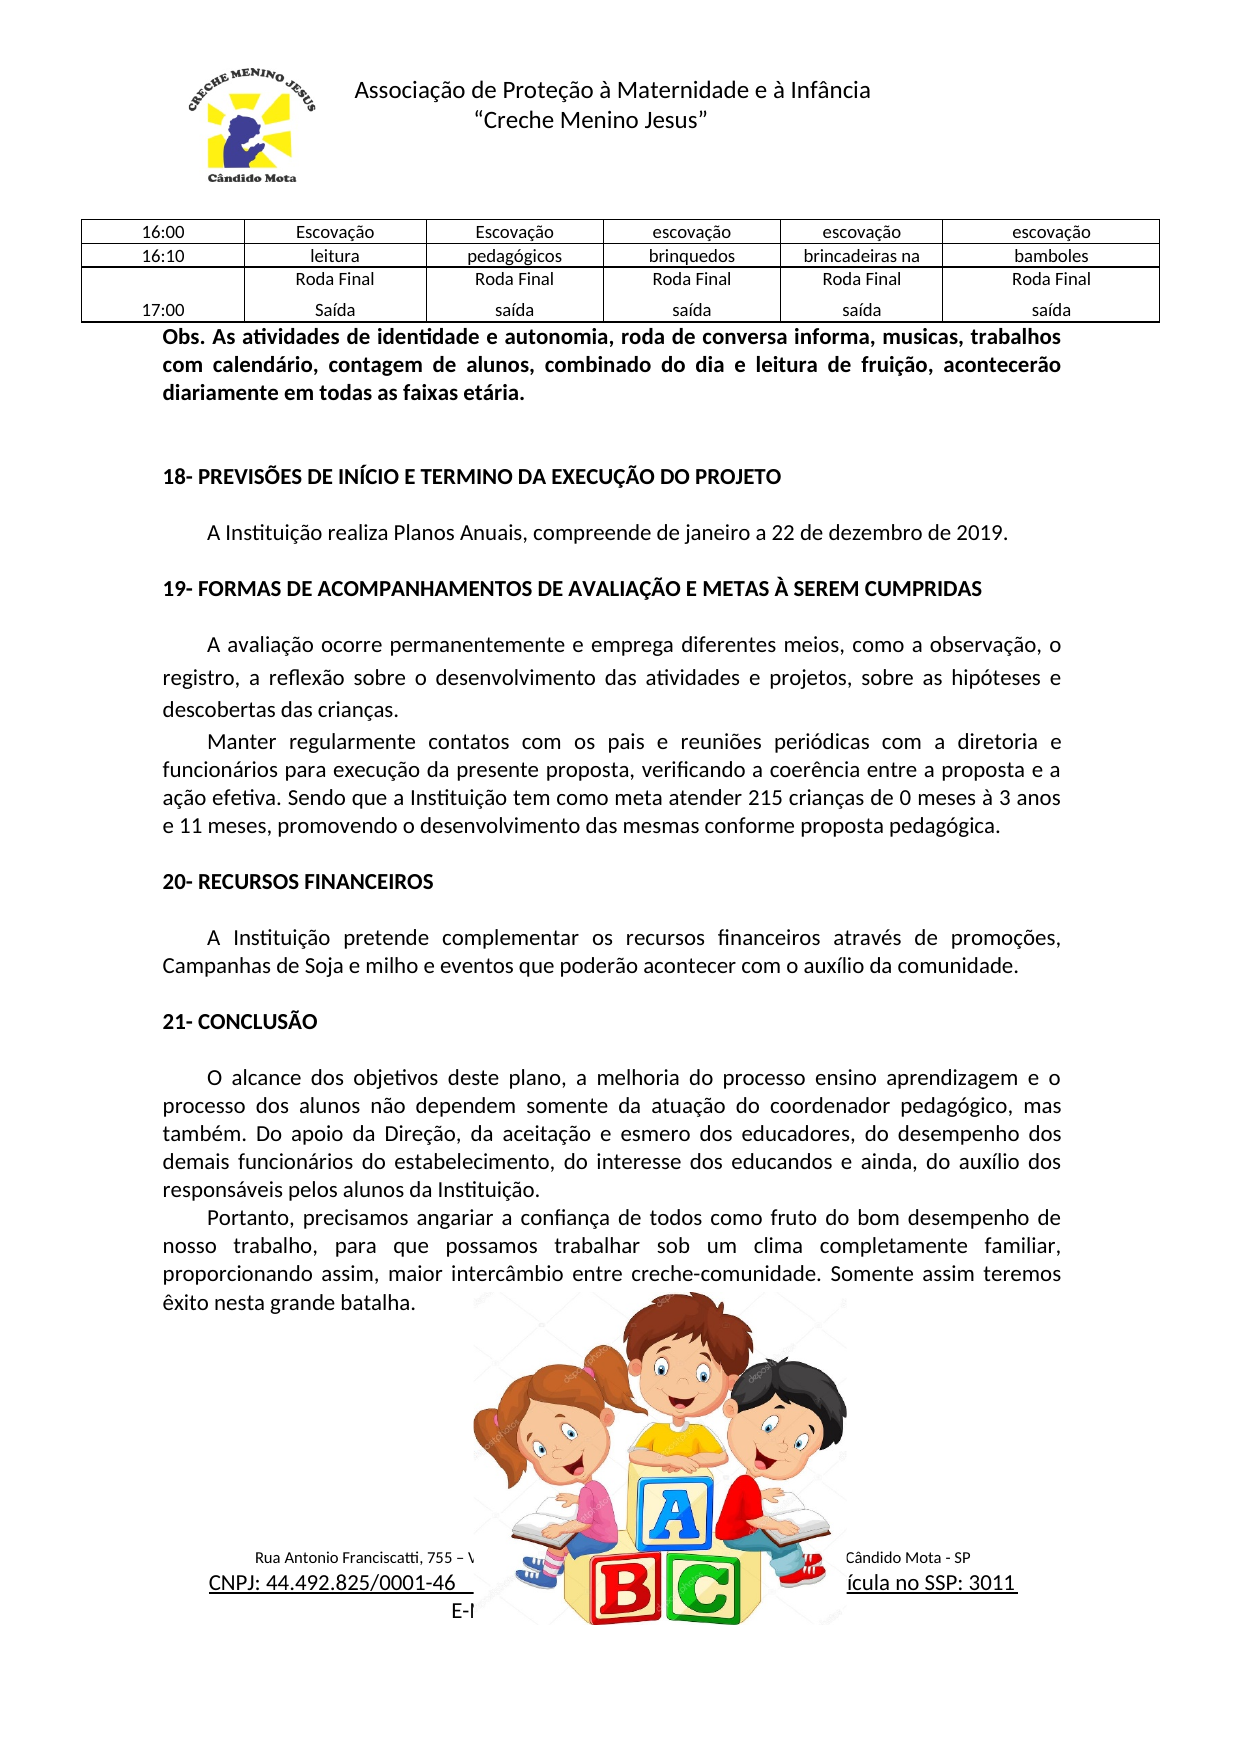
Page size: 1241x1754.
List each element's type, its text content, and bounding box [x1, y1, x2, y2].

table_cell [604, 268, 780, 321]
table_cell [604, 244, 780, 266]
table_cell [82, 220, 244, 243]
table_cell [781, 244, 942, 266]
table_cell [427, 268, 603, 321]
text Portanto, precisamos angariar a confiança de todos como fruto do bom desempenho de nosso trabalho, para que possamos trabalhar sob um clima completamente familiar, proporcionando assim, maior intercâmbio entre creche-comunidade. Somente assim teremos êxito nesta grande batalha. [162, 1203, 1063, 1316]
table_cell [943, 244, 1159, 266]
picture [473, 1292, 847, 1625]
text A avaliação ocorre permanentemente e emprega diferentes meios, como a observação, o registro, a reflexão sobre o desenvolvimento das atividades e projetos, sobre as hipóteses e descobertas das crianças. [162, 631, 1063, 723]
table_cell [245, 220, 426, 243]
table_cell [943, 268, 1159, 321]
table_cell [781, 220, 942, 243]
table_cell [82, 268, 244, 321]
text Obs. As atividades de identidade e autonomia, roda de conversa informa, musicas, trabalhos com calendário, contagem de alunos, combinado do dia e leitura de fruição, acontecerão diariamente em todas as faixas etária. [162, 323, 1063, 406]
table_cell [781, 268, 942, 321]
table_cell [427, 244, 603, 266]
text O alcance dos objetivos deste plano, a melhoria do processo ensino aprendizagem e o processo dos alunos não dependem somente da atuação do coordenador pedagógico, mas também. Do apoio da Direção, da aceitação e esmero dos educadores, do desempenho dos demais funcionários do estabelecimento, do interesse dos educandos e ainda, do auxílio dos responsáveis pelos alunos da Instituição. [162, 1063, 1063, 1203]
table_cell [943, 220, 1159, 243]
text 19- Formas de acompanhamentos de avaliação e metas à serem cumpridas [162, 574, 1063, 603]
picture [188, 68, 316, 182]
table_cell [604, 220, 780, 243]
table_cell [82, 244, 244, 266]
text 18- PREVISÕES de Início e Termino da Execução do Projeto [162, 462, 1063, 491]
text A Instituição realiza Planos Anuais, compreende de janeiro a 22 de dezembro de 2019. [162, 518, 1063, 547]
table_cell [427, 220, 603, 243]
text 20- Recursos Financeiros [162, 867, 1063, 895]
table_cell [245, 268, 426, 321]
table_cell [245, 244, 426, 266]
text Manter regularmente contatos com os pais e reuniões periódicas com a diretoria e funcionários para execução da presente proposta, verificando a coerência entre a proposta e a ação efetiva. Sendo que a Instituição tem como meta atender 215 crianças de 0 meses à 3 anos e 11 meses, promovendo o desenvolvimento das mesmas conforme proposta pedagógica. [162, 727, 1063, 839]
text A Instituição pretende complementar os recursos financeiros através de promoções, Campanhas de Soja e milho e eventos que poderão acontecer com o auxílio da comunidade. [162, 923, 1063, 979]
text 21- Conclusão [162, 1007, 1063, 1035]
